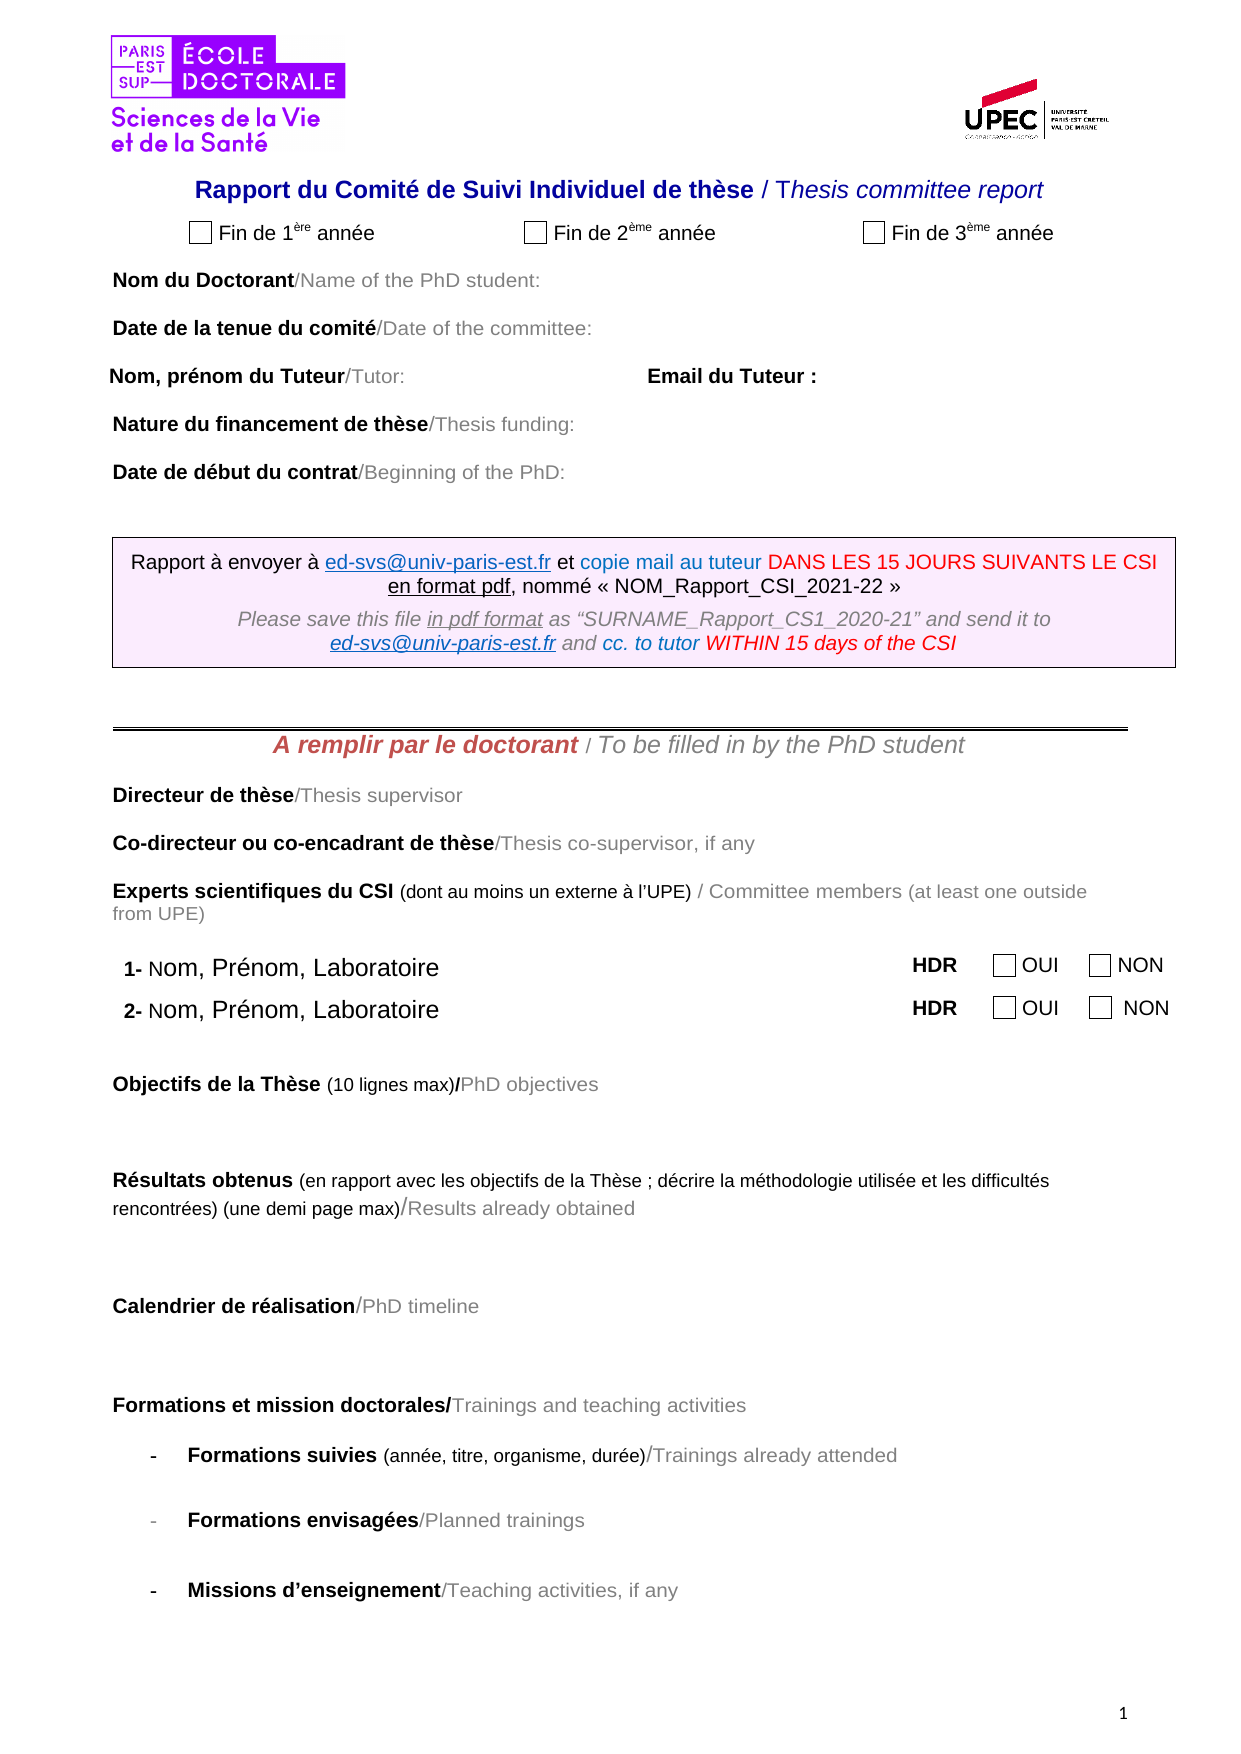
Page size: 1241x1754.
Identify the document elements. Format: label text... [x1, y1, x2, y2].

table_header HDR OUI NON [895, 953, 1240, 995]
text Résultats obtenus (en rapport avec les objectifs de la Thèse ; décrire la méthodologie utilisée et les difficultés rencontrées) (une demi page max)/Results already obtained [112, 1168, 1128, 1221]
table_header Fin de 1ère année [113, 220, 451, 244]
table_header Fin de 2ème année [451, 220, 788, 244]
table_cell 2- Nom, Prénom, Laboratoire [113, 995, 895, 1024]
text Nom du Doctorant/Name of the PhD student: [112, 268, 1128, 292]
text Nature du financement de thèse/Thesis funding: [112, 412, 1128, 436]
text Date de début du contrat/Beginning of the PhD: [112, 460, 1128, 484]
list Formations suivies (année, titre, organisme, durée)/Trainings already attended [150, 1441, 1128, 1467]
text Co-directeur ou co-encadrant de thèse/Thesis co-supervisor, if any [112, 831, 1128, 855]
list Formations envisagées/Planned trainings [150, 1508, 1128, 1532]
text Formations et mission doctorales/Trainings and teaching activities [112, 1393, 1128, 1417]
text Calendrier de réalisation/PhD timeline [112, 1292, 1128, 1319]
text A remplir par le doctorant / To be filled in by the PhD student [112, 731, 1128, 759]
list Missions d’enseignement/Teaching activities, if any [150, 1578, 1128, 1602]
text Date de la tenue du comité/Date of the committee: [112, 316, 1128, 340]
text Directeur de thèse/Thesis supervisor [112, 783, 1128, 807]
table_header 1- Nom, Prénom, Laboratoire [113, 953, 895, 995]
table_header Rapport à envoyer à ed-svs@univ-paris-est.fr et copie mail au tuteur DANS LES 15 JOURS SUIVANTS LE CSI en format pdf, nommé « NOM_Rapport_CSI_2021-22 » Please save this file in pdf format as “SURNAME_Rapport_CS1_2020-21” and send it to ed-svs@univ-paris-est.fr and cc. to tutor WITHIN 15 days of the CSI [113, 538, 1175, 667]
text Rapport du Comité de Suivi Individuel de thèse / Thesis committee report [112, 175, 1128, 203]
table_header Fin de 3ème année [789, 220, 1127, 244]
text Experts scientifiques du CSI (dont au moins un externe à l’UPE) / Committee members (at least one outside from UPE) [112, 879, 1128, 924]
table_header Nom, prénom du Tuteur/Tutor: [98, 364, 636, 388]
text Objectifs de la Thèse (10 lignes max)/PhD objectives [112, 1072, 1128, 1096]
picture [956, 71, 1116, 144]
picture [110, 35, 346, 152]
table_header Email du Tuteur : [636, 364, 1112, 388]
table_cell HDR OUI NON [895, 995, 1240, 1024]
